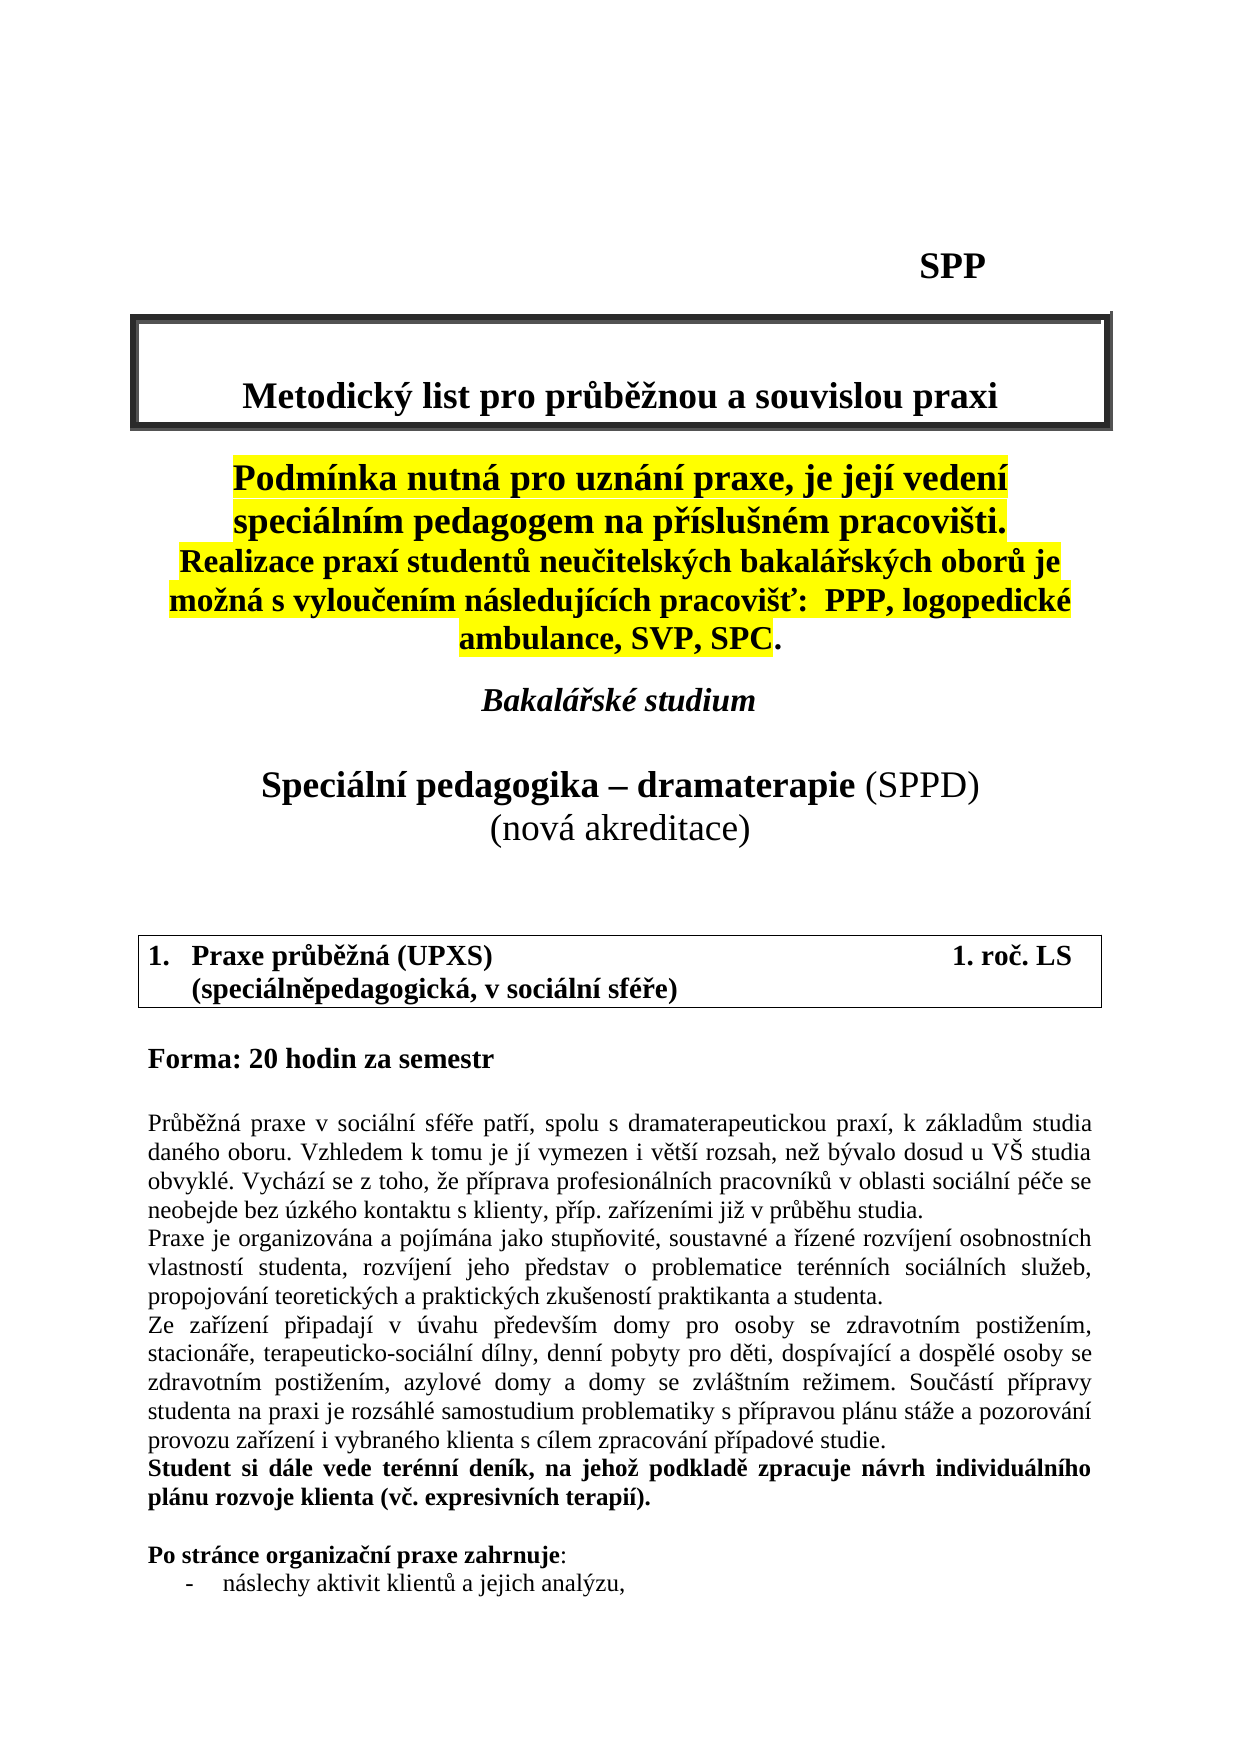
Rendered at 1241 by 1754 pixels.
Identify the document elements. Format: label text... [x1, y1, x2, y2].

text Průběžná praxe v sociální sféře patří, spolu s dramaterapeutickou praxí, k základům studia daného oboru. Vzhledem k tomu je jí vymezen i větší rozsah, než bývalo dosud u VŠ studia obvyklé. Vychází se z toho, že příprava profesionálních pracovníků v oblasti sociální péče se neobejde bez úzkého kontaktu s klienty, příp. zařízeními již v průběhu studia. [148, 1108, 1093, 1223]
list náslechy aktivit klientů a jejich analýzu, [185, 1568, 1093, 1597]
text 1. Praxe průběžná (UPXS) 1. roč. LS [139, 936, 1101, 968]
text Forma: 20 hodin za semestr [148, 1041, 1093, 1075]
text Po stránce organizační praxe zahrnuje: [148, 1540, 1093, 1568]
text Podmínka nutná pro uznání praxe, je její vedení speciálním pedagogem na příslušném pracovišti. [148, 455, 1093, 542]
text Metodický list pro průběžnou a souvislou praxi [139, 359, 1101, 419]
text Realizace praxí studentů neučitelských bakalářských oborů je možná s vyloučením následujících pracovišť: PPP, logopedické ambulance, SVP, SPC. [773, 542, 1093, 657]
text Student si dále vede terénní deník, na jehož podkladě zpracuje návrh individuálního plánu rozvoje klienta (vč. expresivních terapií). [148, 1453, 1093, 1511]
text SPP [148, 244, 1093, 311]
text Realizace praxí studentů neučitelských bakalářských oborů je možná s vyloučením následujících pracovišť: PPP, logopedické ambulance, SVP, SPC. [148, 542, 459, 657]
text (speciálněpedagogická, v sociální sféře) [139, 968, 1101, 1007]
text (nová akreditace) [148, 805, 1093, 848]
text Speciální pedagogika – dramaterapie (SPPD) [148, 762, 1093, 805]
text Ze zařízení připadají v úvahu především domy pro osoby se zdravotním postižením, stacionáře, terapeuticko-sociální dílny, denní pobyty pro děti, dospívající a dospělé osoby se zdravotním postižením, azylové domy a domy se zvláštním režimem. Součástí přípravy studenta na praxi je rozsáhlé samostudium problematiky s přípravou plánu stáže a pozorování provozu zařízení i vybraného klienta s cílem zpracování případové studie. [148, 1310, 1093, 1453]
text Bakalářské studium [148, 681, 1093, 719]
text Praxe je organizována a pojímána jako stupňovité, soustavné a řízené rozvíjení osobnostních vlastností studenta, rozvíjení jeho představ o problematice terénních sociálních služeb, propojování teoretických a praktických zkušeností praktikanta a studenta. [148, 1223, 1093, 1310]
